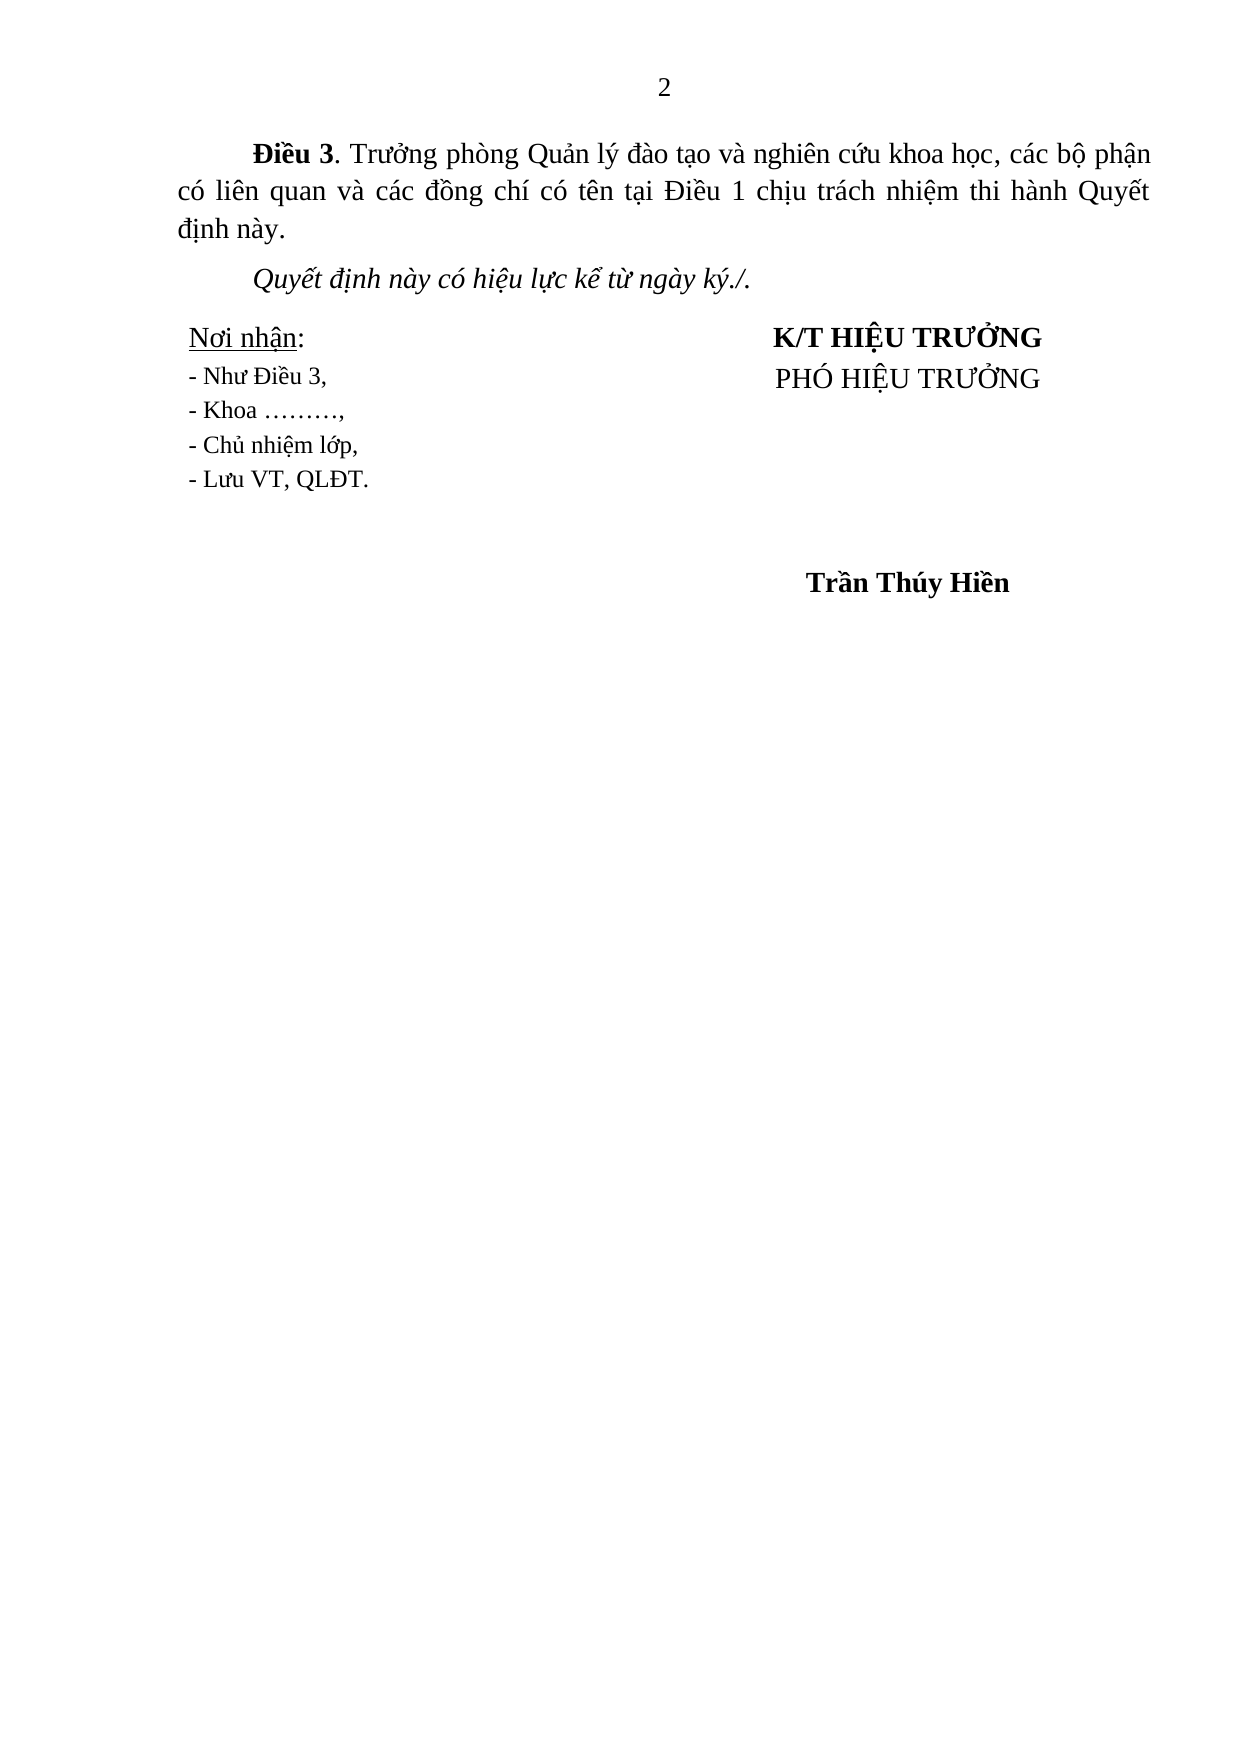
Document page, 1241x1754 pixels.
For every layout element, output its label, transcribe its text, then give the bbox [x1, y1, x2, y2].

text Điều 3. Trưởng phòng Quản lý đào tạo và nghiên cứu khoa học, các bộ phận có liên quan và các đồng chí có tên tại Điều 1 chịu trách nhiệm thi hành Quyết định này. [177, 133, 1152, 246]
table_header K/T HIỆU TRƯỞNG PHÓ HIỆU TRƯỞNG Trần Thúy Hiền [613, 321, 1203, 619]
text Quyết định này có hiệu lực kể từ ngày ký./. [177, 258, 1152, 296]
table_header Nơi nhận: - Như Điều 3, - Khoa ………, - Chủ nhiệm lớp, - Lưu VT, QLĐT. [177, 321, 612, 619]
